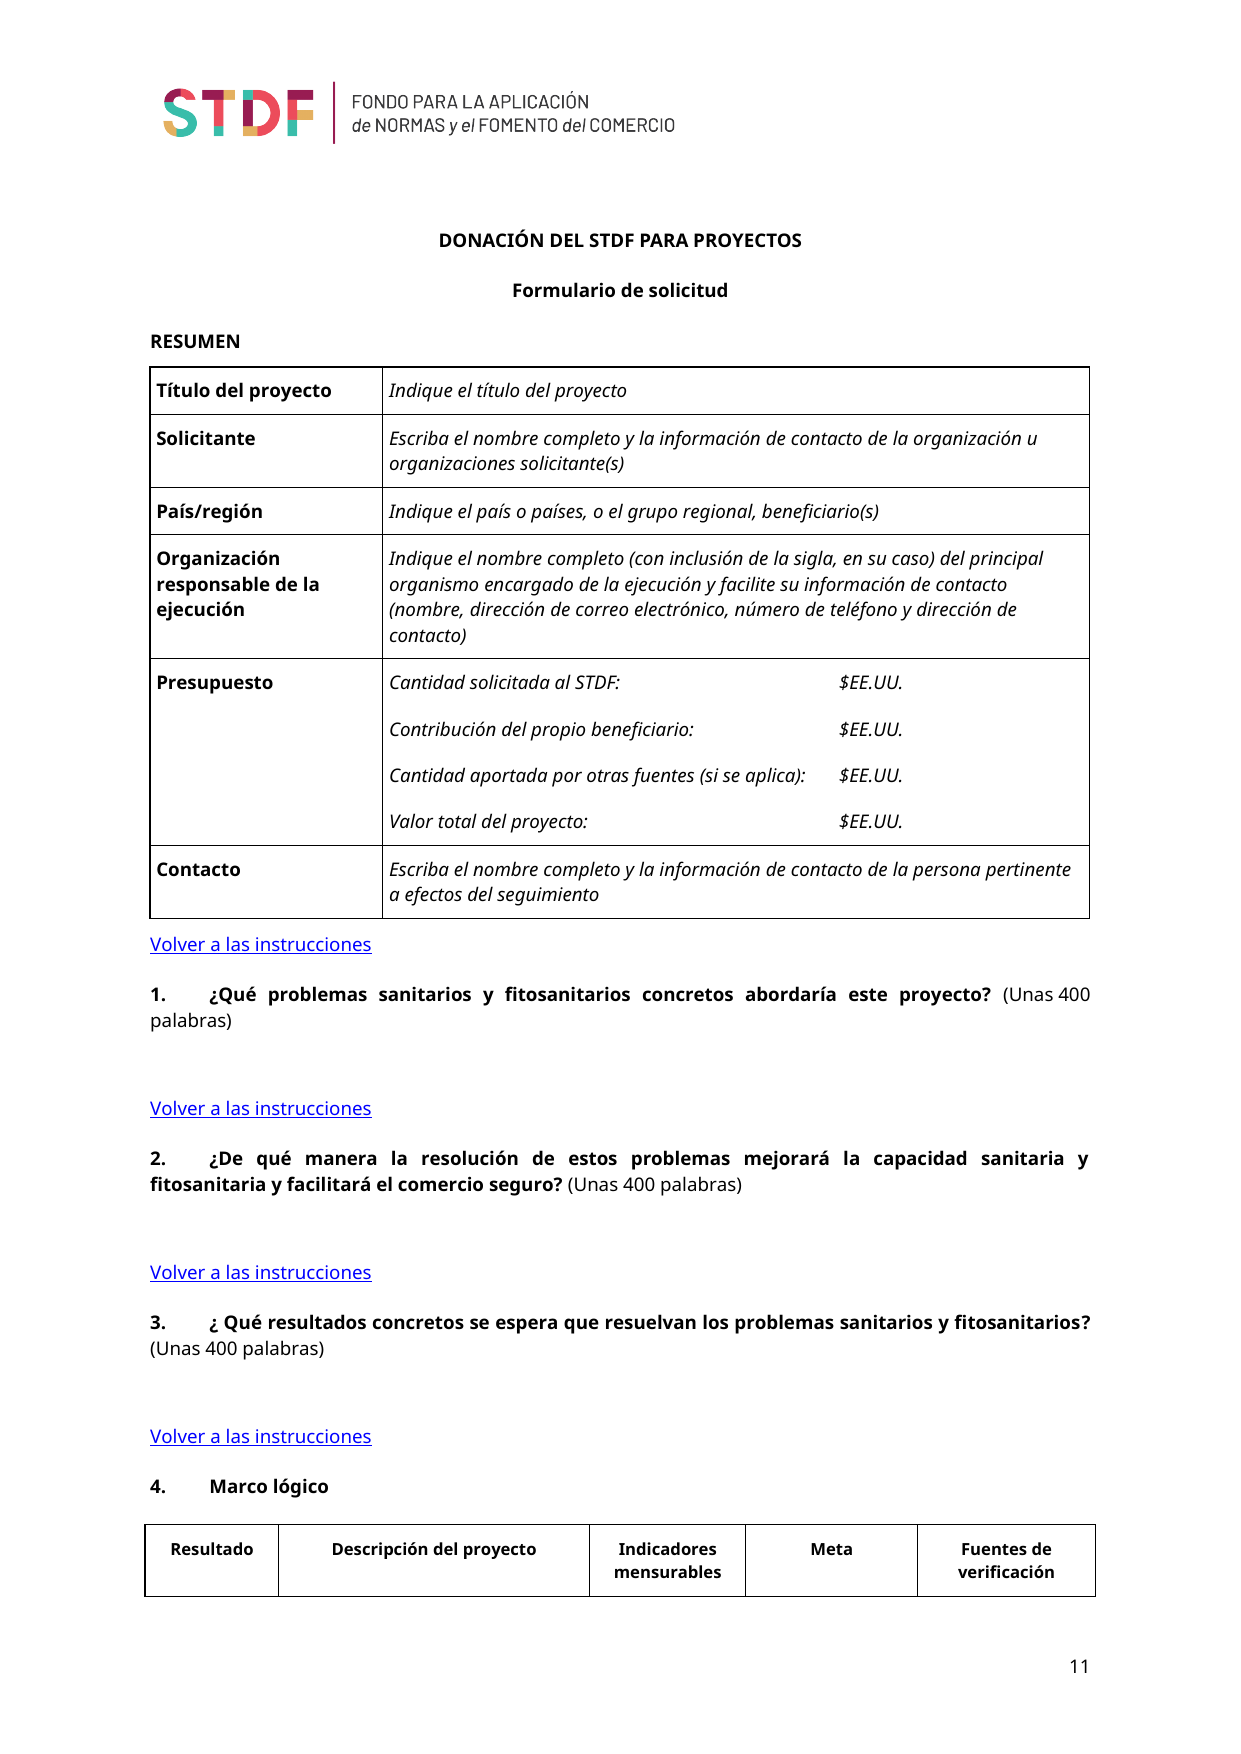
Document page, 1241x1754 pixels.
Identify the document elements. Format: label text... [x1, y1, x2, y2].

list ¿De qué manera la resolución de estos problemas mejorará la capacidad sanitaria y fitosanitaria y facilitará el comercio seguro? (Unas 400 palabras) [150, 1146, 1090, 1197]
table_cell Indique el nombre completo (con inclusión de la sigla, en su caso) del principal organismo encargado de la ejecución y facilite su información de contacto (nombre, dirección de correo electrónico, número de teléfono y dirección de contacto) [383, 535, 1089, 658]
text Formulario de solicitud [150, 278, 1090, 303]
table_header Título del proyecto [151, 368, 382, 414]
table_header Resultado [146, 1525, 278, 1596]
title DONACIÓN DEL STDF PARA PROYECTOS [150, 227, 1090, 253]
text Volver a las instrucciones [150, 1259, 1090, 1284]
text Volver a las instrucciones [150, 931, 1090, 956]
table_cell Indique el país o países, o el grupo regional, beneficiario(s) [383, 488, 1089, 534]
table_cell Organización responsable de la ejecución [151, 535, 382, 658]
table_header Indique el título del proyecto [383, 368, 1089, 414]
table_cell Contacto [151, 846, 382, 917]
text Volver a las instrucciones [150, 1095, 1090, 1121]
table_header Indicadores mensurables [590, 1525, 745, 1596]
table_header Descripción del proyecto [279, 1525, 589, 1596]
table_cell Solicitante [151, 415, 382, 487]
text Volver a las instrucciones [150, 1423, 1090, 1449]
text RESUMEN [150, 328, 1067, 354]
table_header Fuentes de verificación [918, 1525, 1095, 1596]
list ¿Qué problemas sanitarios y fitosanitarios concretos abordaría este proyecto? (Unas 400 palabras) [150, 981, 1090, 1032]
list ¿ Qué resultados concretos se espera que resuelvan los problemas sanitarios y fitosanitarios? (Unas 400 palabras) [150, 1309, 1090, 1361]
table_cell País/región [151, 488, 382, 534]
table_cell Cantidad solicitada al STDF: $EE.UU. Contribución del propio beneficiario: $EE.UU. Cantidad aportada por otras fuentes (si se aplica): $EE.UU. Valor total del proyecto: $EE.UU. [383, 659, 1089, 844]
list Marco lógico [150, 1474, 1090, 1499]
table_header Meta [746, 1525, 917, 1596]
table_cell Escriba el nombre completo y la información de contacto de la organización u organizaciones solicitante(s) [383, 415, 1089, 487]
picture [150, 75, 689, 152]
table_cell Presupuesto [151, 659, 382, 844]
table_cell Escriba el nombre completo y la información de contacto de la persona pertinente a efectos del seguimiento [383, 846, 1089, 917]
